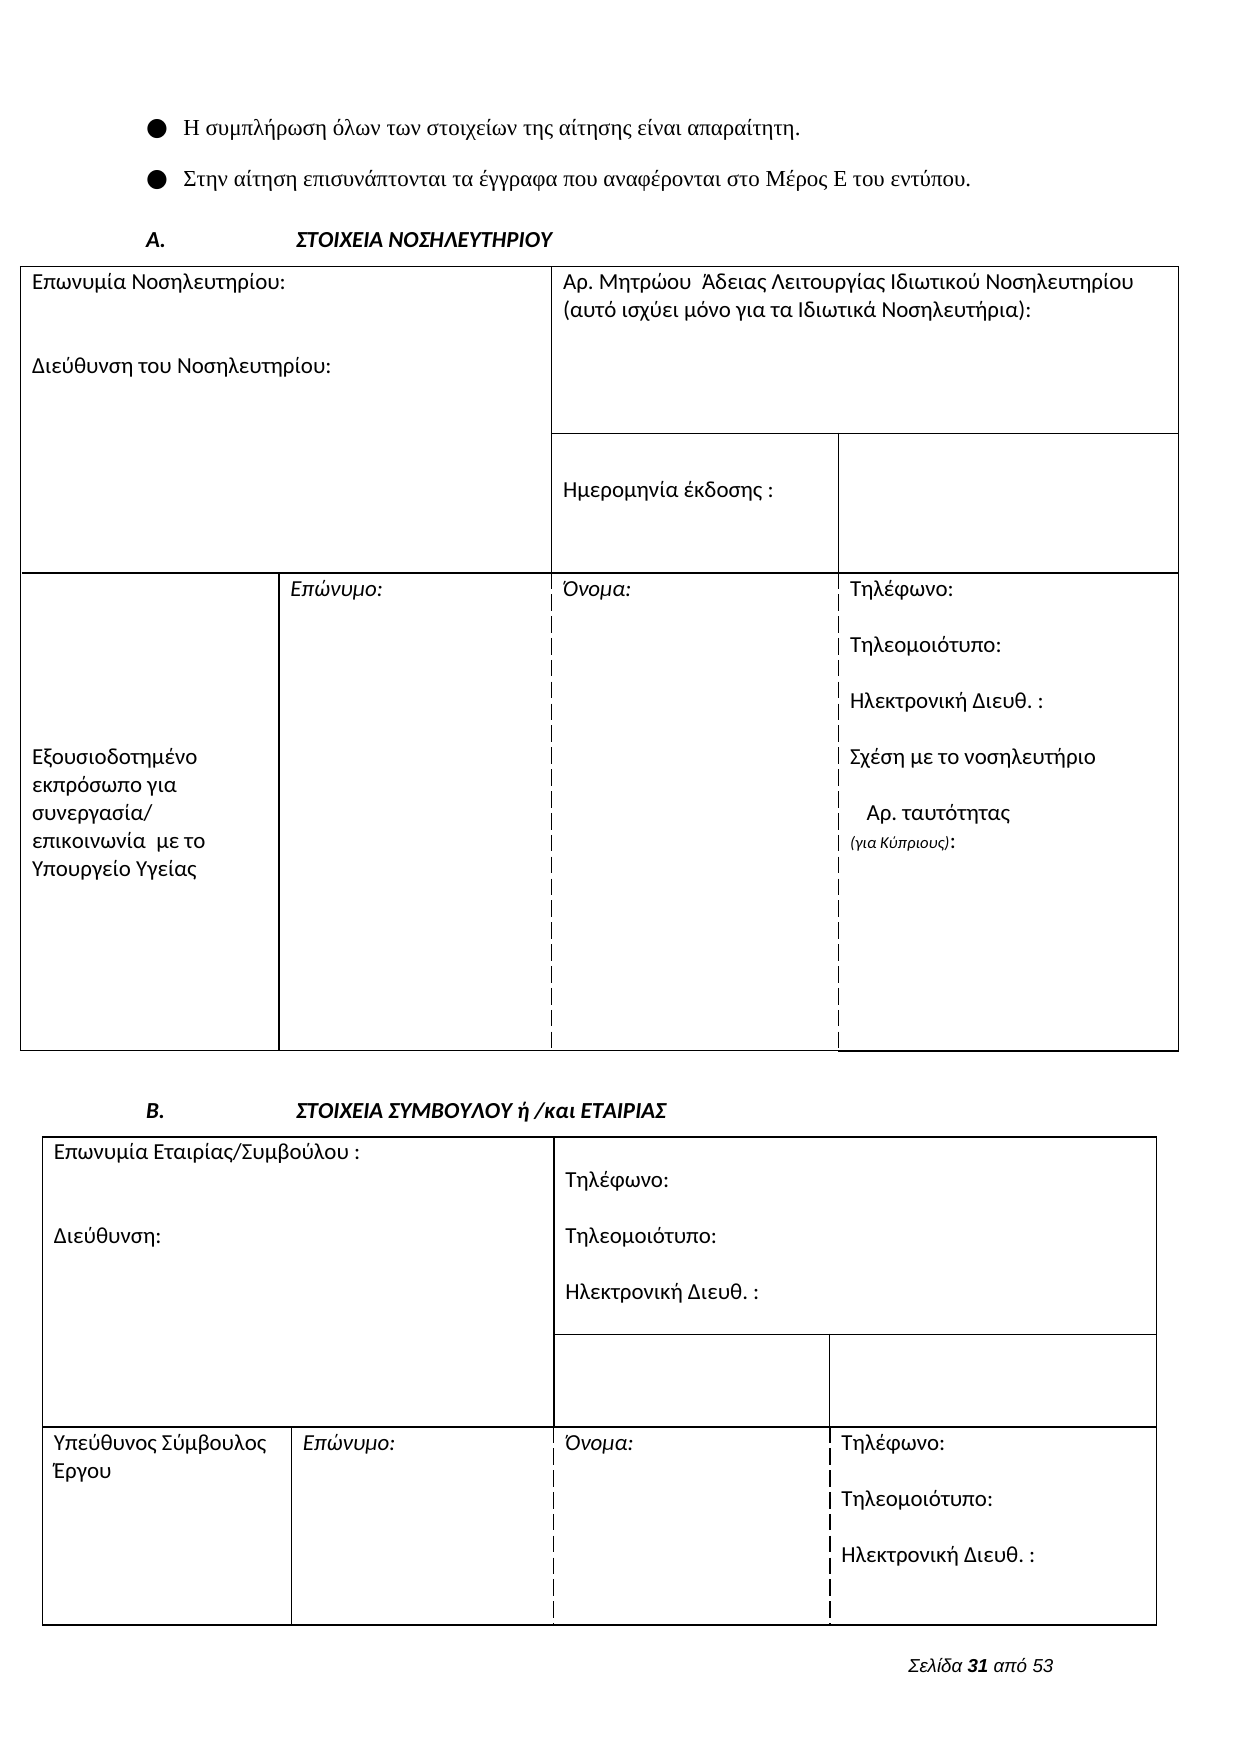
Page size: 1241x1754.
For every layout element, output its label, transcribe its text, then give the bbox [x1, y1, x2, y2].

table_header Αρ. Μητρώου Άδειας Λειτουργίας Ιδιωτικού Νοσηλευτηρίου (αυτό ισχύει μόνο για τα Ιδιωτικά Νοσηλευτήρια): [552, 267, 1178, 433]
table_header Επωνυμία Εταιρίας/Συμβούλου : Διεύθυνση: [43, 1138, 553, 1426]
table_header Τηλέφωνο: Τηλεομοιότυπο: Ηλεκτρονική Διευθ. : [555, 1138, 1156, 1333]
table_cell [839, 434, 1178, 572]
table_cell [830, 1428, 1156, 1624]
table_cell Επώνυμο: [292, 1428, 554, 1624]
subtitle Β. ΣΤΟΙΧΕΙΑ ΣΥΜΒΟΥΛΟΥ ή /και ΕΤΑΙΡΙΑΣ [146, 1096, 1053, 1124]
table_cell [43, 1428, 291, 1624]
table_cell Επώνυμο: [280, 574, 552, 1050]
table_cell Όνομα: [554, 1428, 830, 1624]
table_cell [830, 1335, 1156, 1426]
table_cell Ημερομηνία έκδοσης : [552, 434, 838, 572]
list Η συμπλήρωση όλων των στοιχείων της αίτησης είναι απαραίτητη. [146, 98, 1053, 149]
table_cell Τηλέφωνο: Τηλεομοιότυπο: Ηλεκτρονική Διευθ. : Σχέση με το νοσηλευτήριο Αρ. ταυτότητας (για Κύπριους): [839, 574, 1178, 1050]
list Στην αίτηση επισυνάπτονται τα έγγραφα που αναφέρονται στο Μέρος Ε του εντύπου. [146, 149, 1053, 200]
subtitle Α. ΣΤΟΙΧΕΙΑ ΝΟΣΗΛΕΥΤΗΡΙΟΥ [146, 225, 1053, 253]
table_cell [555, 1335, 829, 1426]
table_cell Εξουσιοδοτημένο εκπρόσωπο για συνεργασία/ επικοινωνία με το Υπουργείο Υγείας [21, 573, 278, 1050]
table_cell Όνομα: [552, 574, 838, 1050]
table_header Επωνυμία Νοσηλευτηρίου: Διεύθυνση του Νοσηλευτηρίου: [21, 267, 551, 572]
